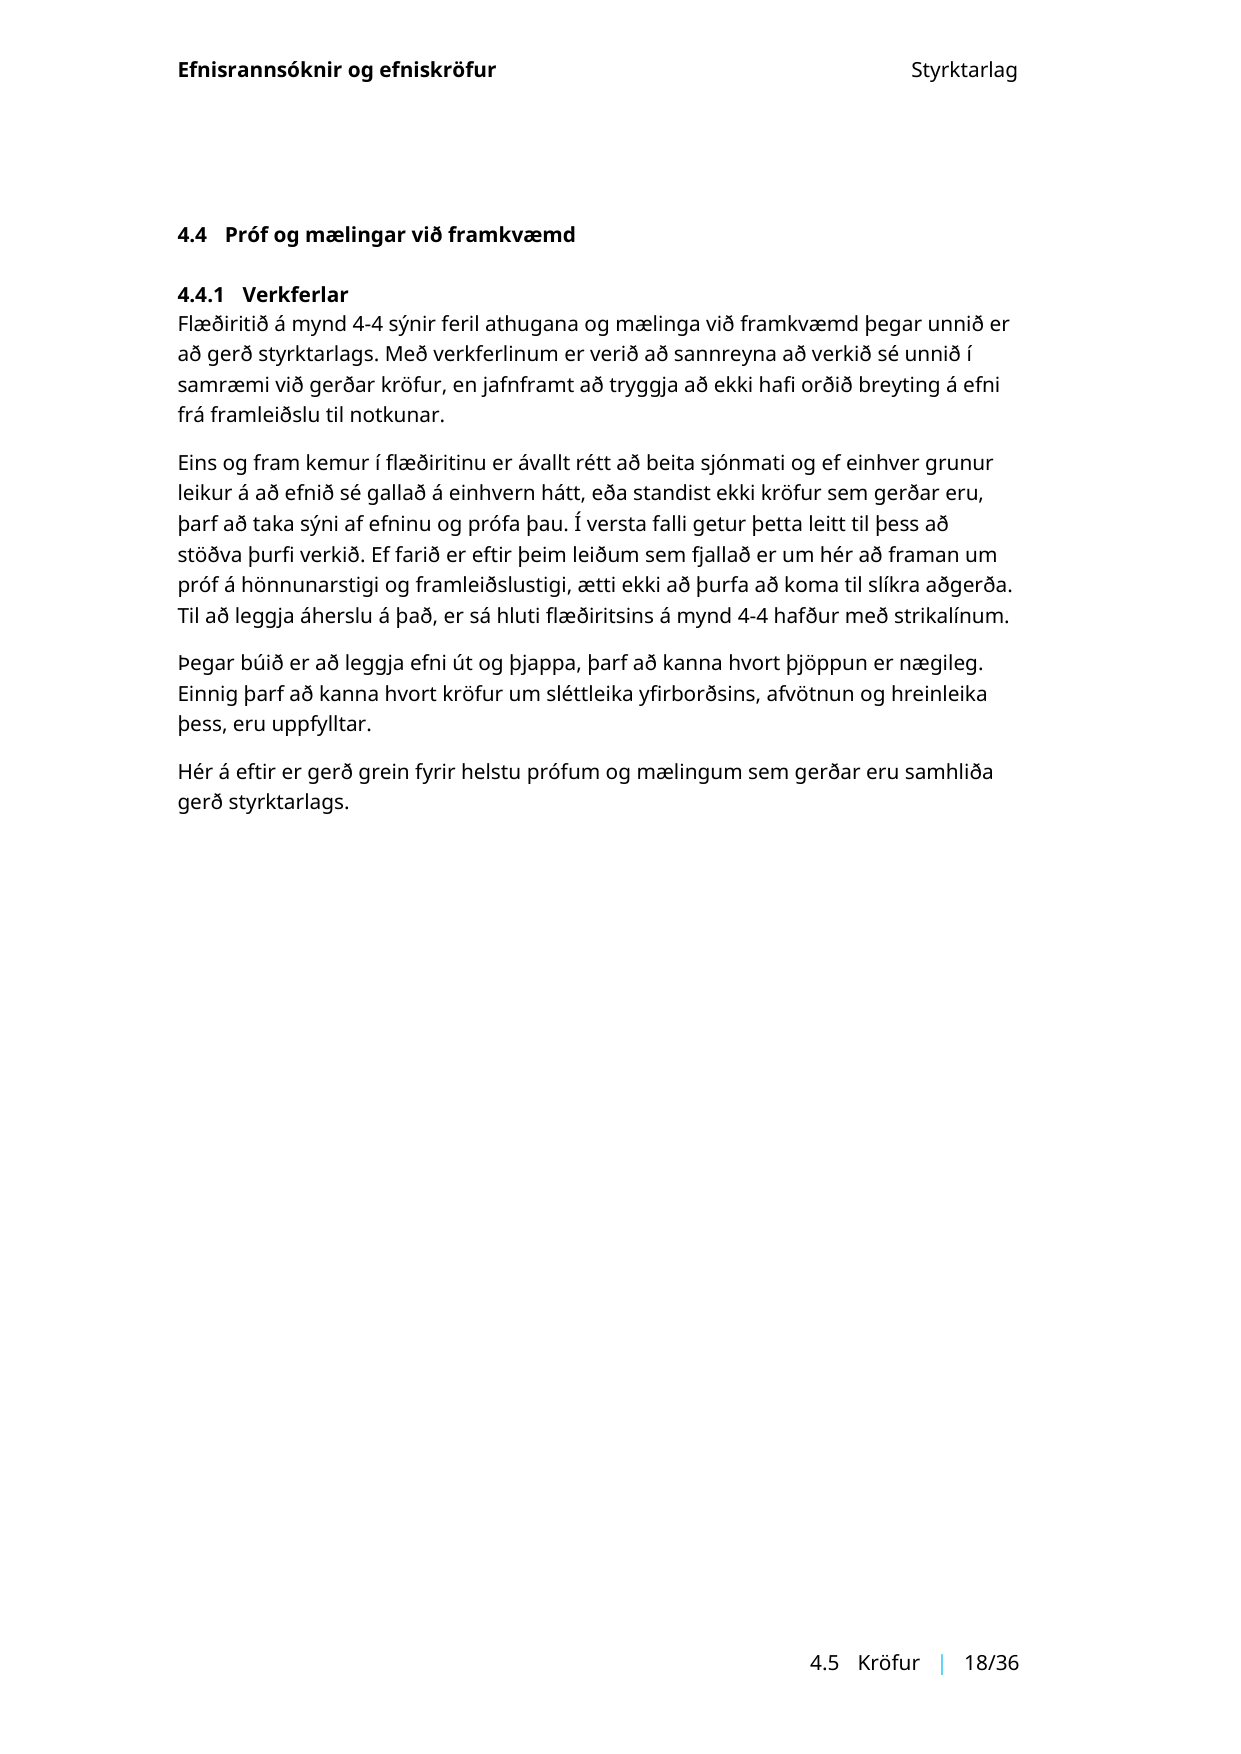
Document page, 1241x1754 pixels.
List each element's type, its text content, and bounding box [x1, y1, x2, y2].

text Flæðiritið á mynd 4-4 sýnir feril athugana og mælinga við framkvæmd þegar unnið er að gerð styrktarlags. Með verkferlinum er verið að sannreyna að verkið sé unnið í samræmi við gerðar kröfur, en jafnframt að tryggja að ekki hafi orðið breyting á efni frá framleiðslu til notkunar. [177, 309, 1019, 429]
text Þegar búið er að leggja efni út og þjappa, þarf að kanna hvort þjöppun er nægileg. Einnig þarf að kanna hvort kröfur um sléttleika yfirborðsins, afvötnun og hreinleika þess, eru uppfylltar. [177, 648, 1019, 738]
text 4.4 Próf og mælingar við framkvæmd [177, 218, 1019, 248]
text Hér á eftir er gerð grein fyrir helstu prófum og mælingum sem gerðar eru samhliða gerð styrktarlags. [177, 757, 1019, 816]
text Eins og fram kemur í flæðiritinu er ávallt rétt að beita sjónmati og ef einhver grunur leikur á að efnið sé gallað á einhvern hátt, eða standist ekki kröfur sem gerðar eru, þarf að taka sýni af efninu og prófa þau. Í versta falli getur þetta leitt til þess að stöðva þurfi verkið. Ef farið er eftir þeim leiðum sem fjallað er um hér að framan um próf á hönnunarstigi og framleiðslustigi, ætti ekki að þurfa að koma til slíkra aðgerða. Til að leggja áherslu á það, er sá hluti flæðiritsins á mynd 4-4 hafður með strikalínum. [177, 448, 1019, 629]
text 4.4.1 Verkferlar [177, 278, 1019, 309]
